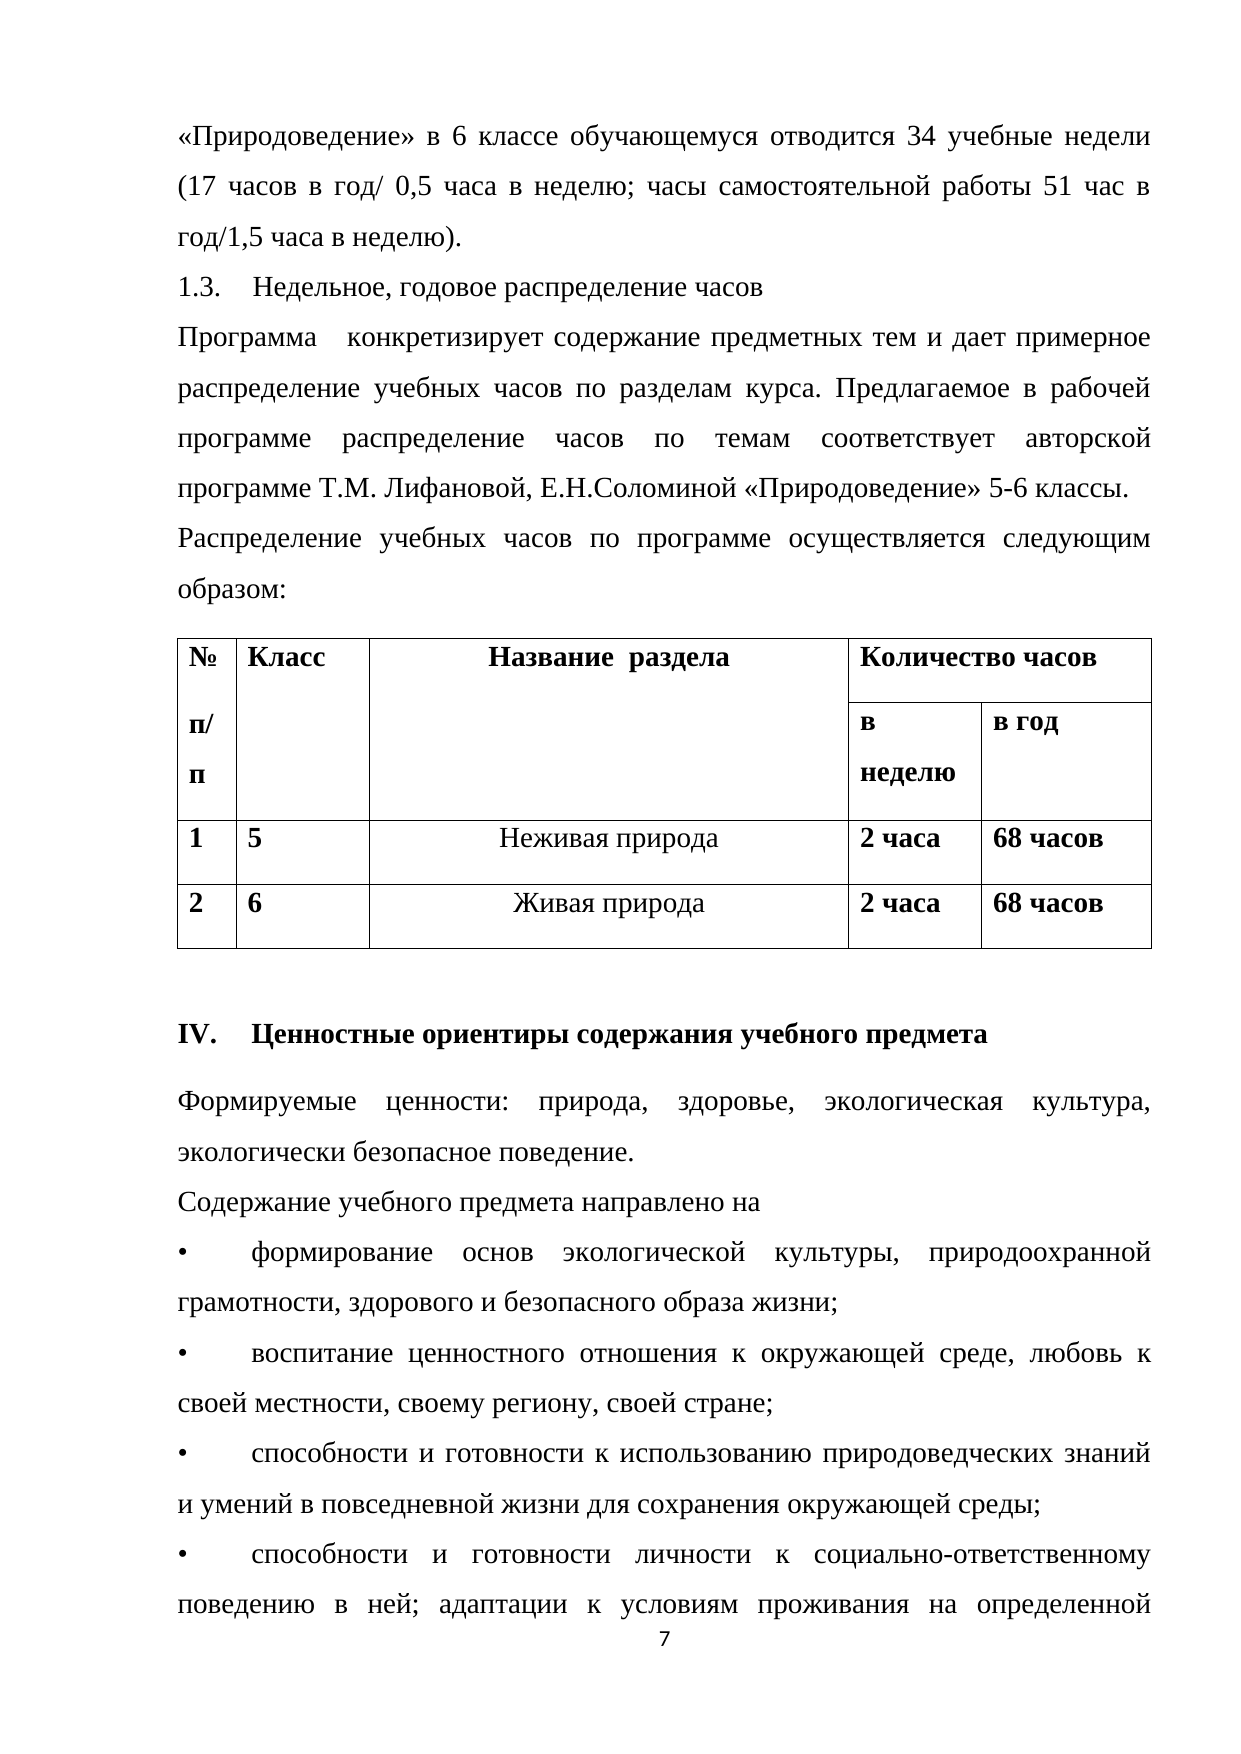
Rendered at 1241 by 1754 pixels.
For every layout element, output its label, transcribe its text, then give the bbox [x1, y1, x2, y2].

table_header Количество часов [849, 639, 1151, 702]
text IV. Ценностные ориентиры содержания учебного предмета [177, 1016, 1152, 1050]
table_cell в год [982, 703, 1151, 819]
text • способности и готовности к использованию природоведческих знаний и умений в повседневной жизни для сохранения окружающей среды; [177, 1436, 1152, 1519]
table_header Название раздела [370, 639, 848, 819]
table_cell 68 часов [982, 821, 1151, 884]
table_cell 2 [178, 885, 236, 948]
table_cell 2 часа [849, 821, 981, 884]
table_cell 68 часов [982, 885, 1151, 948]
text Содержание учебного предмета направлено на [177, 1184, 1152, 1217]
table_cell 1 [178, 821, 236, 884]
table_cell 2 часа [849, 885, 981, 948]
text • воспитание ценностного отношения к окружающей среде, любовь к своей местности, своему региону, своей стране; [177, 1335, 1152, 1419]
text Программа конкретизирует содержание предметных тем и дает примерное распределение учебных часов по разделам курса. Предлагаемое в рабочей программе распределение часов по темам соответствует авторской программе Т.М. Лифановой, Е.Н.Соломиной «Природоведение» 5-6 классы. [177, 319, 1152, 504]
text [177, 1536, 1152, 1620]
text Формируемые ценности: природа, здоровье, экологическая культура, экологически безопасное поведение. [177, 1083, 1152, 1167]
table_cell в неделю [849, 703, 981, 819]
text «Природоведение» в 6 классе обучающемуся отводится 34 учебные недели (17 часов в год/ 0,5 часа в неделю; часы самостоятельной работы 51 час в год/1,5 часа в неделю). [177, 118, 1152, 252]
list Недельное, годовое распределение часов [177, 269, 1152, 303]
text • формирование основ экологической культуры, природоохранной грамотности, здорового и безопасного образа жизни; [177, 1234, 1152, 1318]
table_cell 6 [237, 885, 369, 948]
text Распределение учебных часов по программе осуществляется следующим образом: [177, 521, 1152, 604]
table_cell Неживая природа [370, 821, 848, 884]
table_header Класс [237, 639, 369, 819]
table_cell 5 [237, 821, 369, 884]
table_cell Живая природа [370, 885, 848, 948]
table_header № п/п [178, 639, 236, 819]
